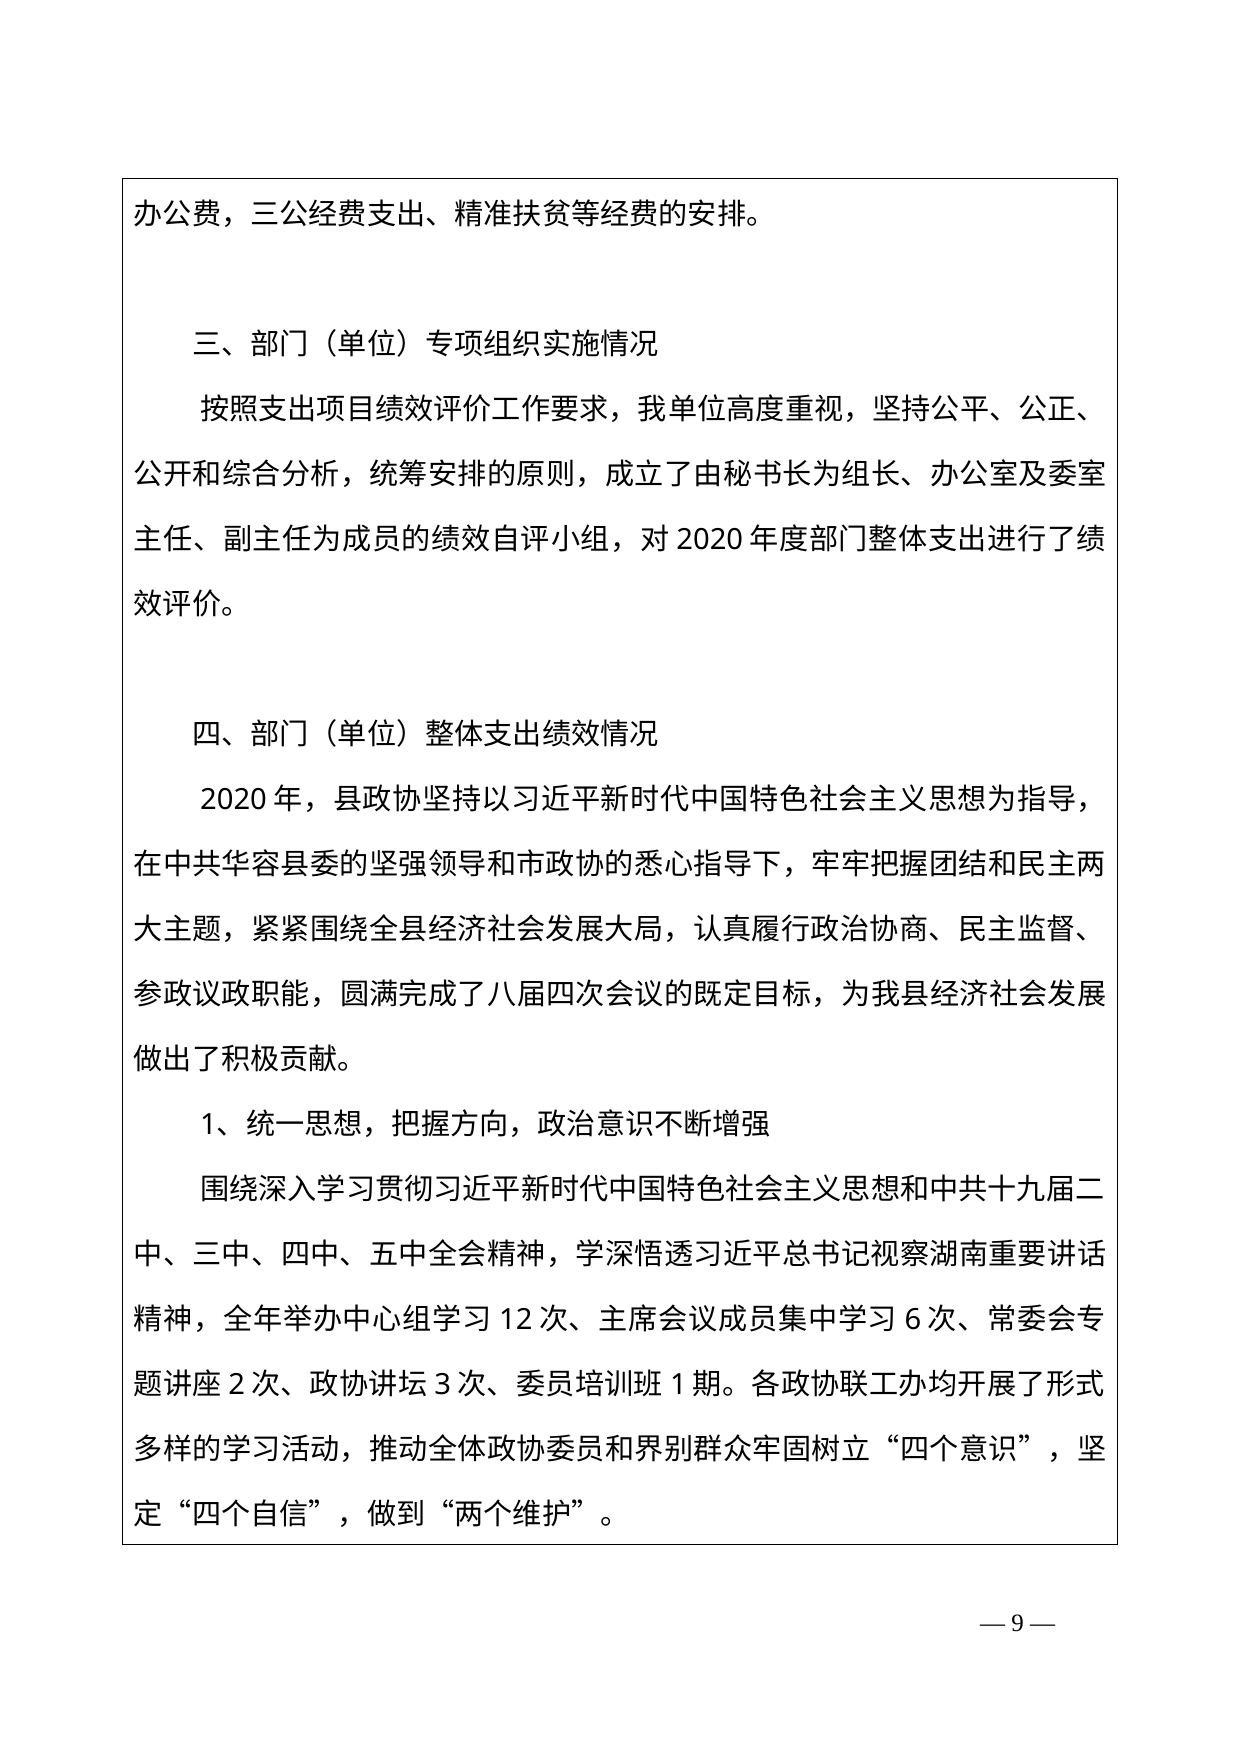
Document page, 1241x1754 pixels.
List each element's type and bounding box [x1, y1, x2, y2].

table_header [123, 179, 1117, 1544]
